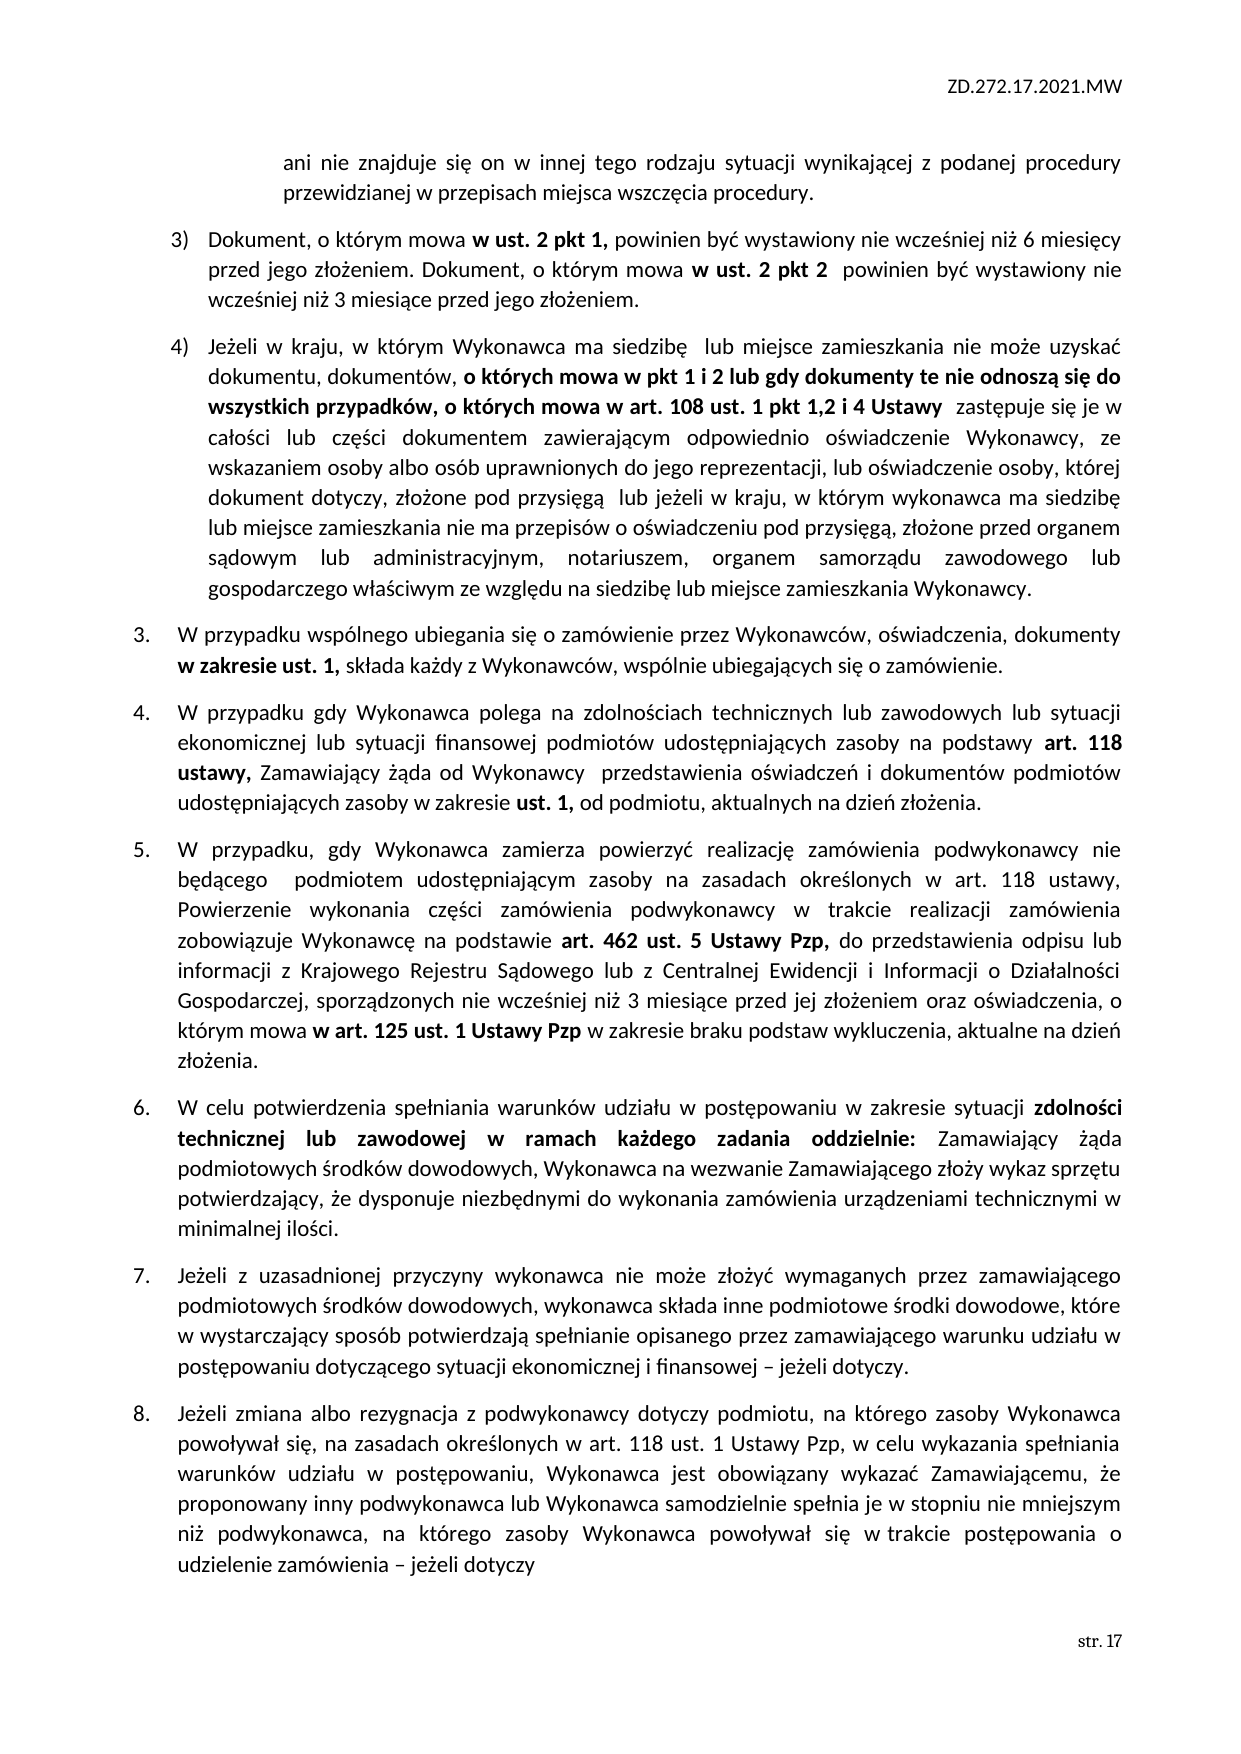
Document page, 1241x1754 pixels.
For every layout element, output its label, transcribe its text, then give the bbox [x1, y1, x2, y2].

list W przypadku wspólnego ubiegania się o zamówienie przez Wykonawców, oświadczenia, dokumenty w zakresie ust. 1, składa każdy z Wykonawców, wspólnie ubiegających się o zamówienie. [133, 621, 1122, 679]
list W celu potwierdzenia spełniania warunków udziału w postępowaniu w zakresie sytuacji zdolności technicznej lub zawodowej w ramach każdego zadania oddzielnie: Zamawiający żąda podmiotowych środków dowodowych, Wykonawca na wezwanie Zamawiającego złoży wykaz sprzętu potwierdzający, że dysponuje niezbędnymi do wykonania zamówienia urządzeniami technicznymi w minimalnej ilości. [133, 1093, 1122, 1242]
list Dokument, o którym mowa w ust. 2 pkt 1, powinien być wystawiony nie wcześniej niż 6 miesięcy przed jego złożeniem. Dokument, o którym mowa w ust. 2 pkt 2 powinien być wystawiony nie wcześniej niż 3 miesiące przed jego złożeniem. [170, 225, 1122, 313]
list W przypadku gdy Wykonawca polega na zdolnościach technicznych lub zawodowych lub sytuacji ekonomicznej lub sytuacji finansowej podmiotów udostępniających zasoby na podstawy art. 118 ustawy, Zamawiający żąda od Wykonawcy przedstawienia oświadczeń i dokumentów podmiotów udostępniających zasoby w zakresie ust. 1, od podmiotu, aktualnych na dzień złożenia. [133, 698, 1122, 816]
list W przypadku, gdy Wykonawca zamierza powierzyć realizację zamówienia podwykonawcy nie będącego podmiotem udostępniającym zasoby na zasadach określonych w art. 118 ustawy, Powierzenie wykonania części zamówienia podwykonawcy w trakcie realizacji zamówienia zobowiązuje Wykonawcę na podstawie art. 462 ust. 5 Ustawy Pzp, do przedstawienia odpisu lub informacji z Krajowego Rejestru Sądowego lub z Centralnej Ewidencji i Informacji o Działalności Gospodarczej, sporządzonych nie wcześniej niż 3 miesiące przed jej złożeniem oraz oświadczenia, o którym mowa w art. 125 ust. 1 Ustawy Pzp w zakresie braku podstaw wykluczenia, aktualne na dzień złożenia. [133, 835, 1122, 1074]
list Jeżeli w kraju, w którym Wykonawca ma siedzibę lub miejsce zamieszkania nie może uzyskać dokumentu, dokumentów, o których mowa w pkt 1 i 2 lub gdy dokumenty te nie odnoszą się do wszystkich przypadków, o których mowa w art. 108 ust. 1 pkt 1,2 i 4 Ustawy zastępuje się je w całości lub części dokumentem zawierającym odpowiednio oświadczenie Wykonawcy, ze wskazaniem osoby albo osób uprawnionych do jego reprezentacji, lub oświadczenie osoby, której dokument dotyczy, złożone pod przysięgą lub jeżeli w kraju, w którym wykonawca ma siedzibę lub miejsce zamieszkania nie ma przepisów o oświadczeniu pod przysięgą, złożone przed organem sądowym lub administracyjnym, notariuszem, organem samorządu zawodowego lub gospodarczego właściwym ze względu na siedzibę lub miejsce zamieszkania Wykonawcy. [170, 332, 1122, 602]
list Jeżeli z uzasadnionej przyczyny wykonawca nie może złożyć wymaganych przez zamawiającego podmiotowych środków dowodowych, wykonawca składa inne podmiotowe środki dowodowe, które w wystarczający sposób potwierdzają spełnianie opisanego przez zamawiającego warunku udziału w postępowaniu dotyczącego sytuacji ekonomicznej i finansowej – jeżeli dotyczy. [133, 1261, 1122, 1380]
list Jeżeli zmiana albo rezygnacja z podwykonawcy dotyczy podmiotu, na którego zasoby Wykonawca powoływał się, na zasadach określonych w art. 118 ust. 1 Ustawy Pzp, w celu wykazania spełniania warunków udziału w postępowaniu, Wykonawca jest obowiązany wykazać Zamawiającemu, że proponowany inny podwykonawca lub Wykonawca samodzielnie spełnia je w stopniu nie mniejszym niż podwykonawca, na którego zasoby Wykonawca powoływał się w trakcie postępowania o udzielenie zamówienia – jeżeli dotyczy [133, 1399, 1122, 1578]
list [245, 148, 1122, 206]
